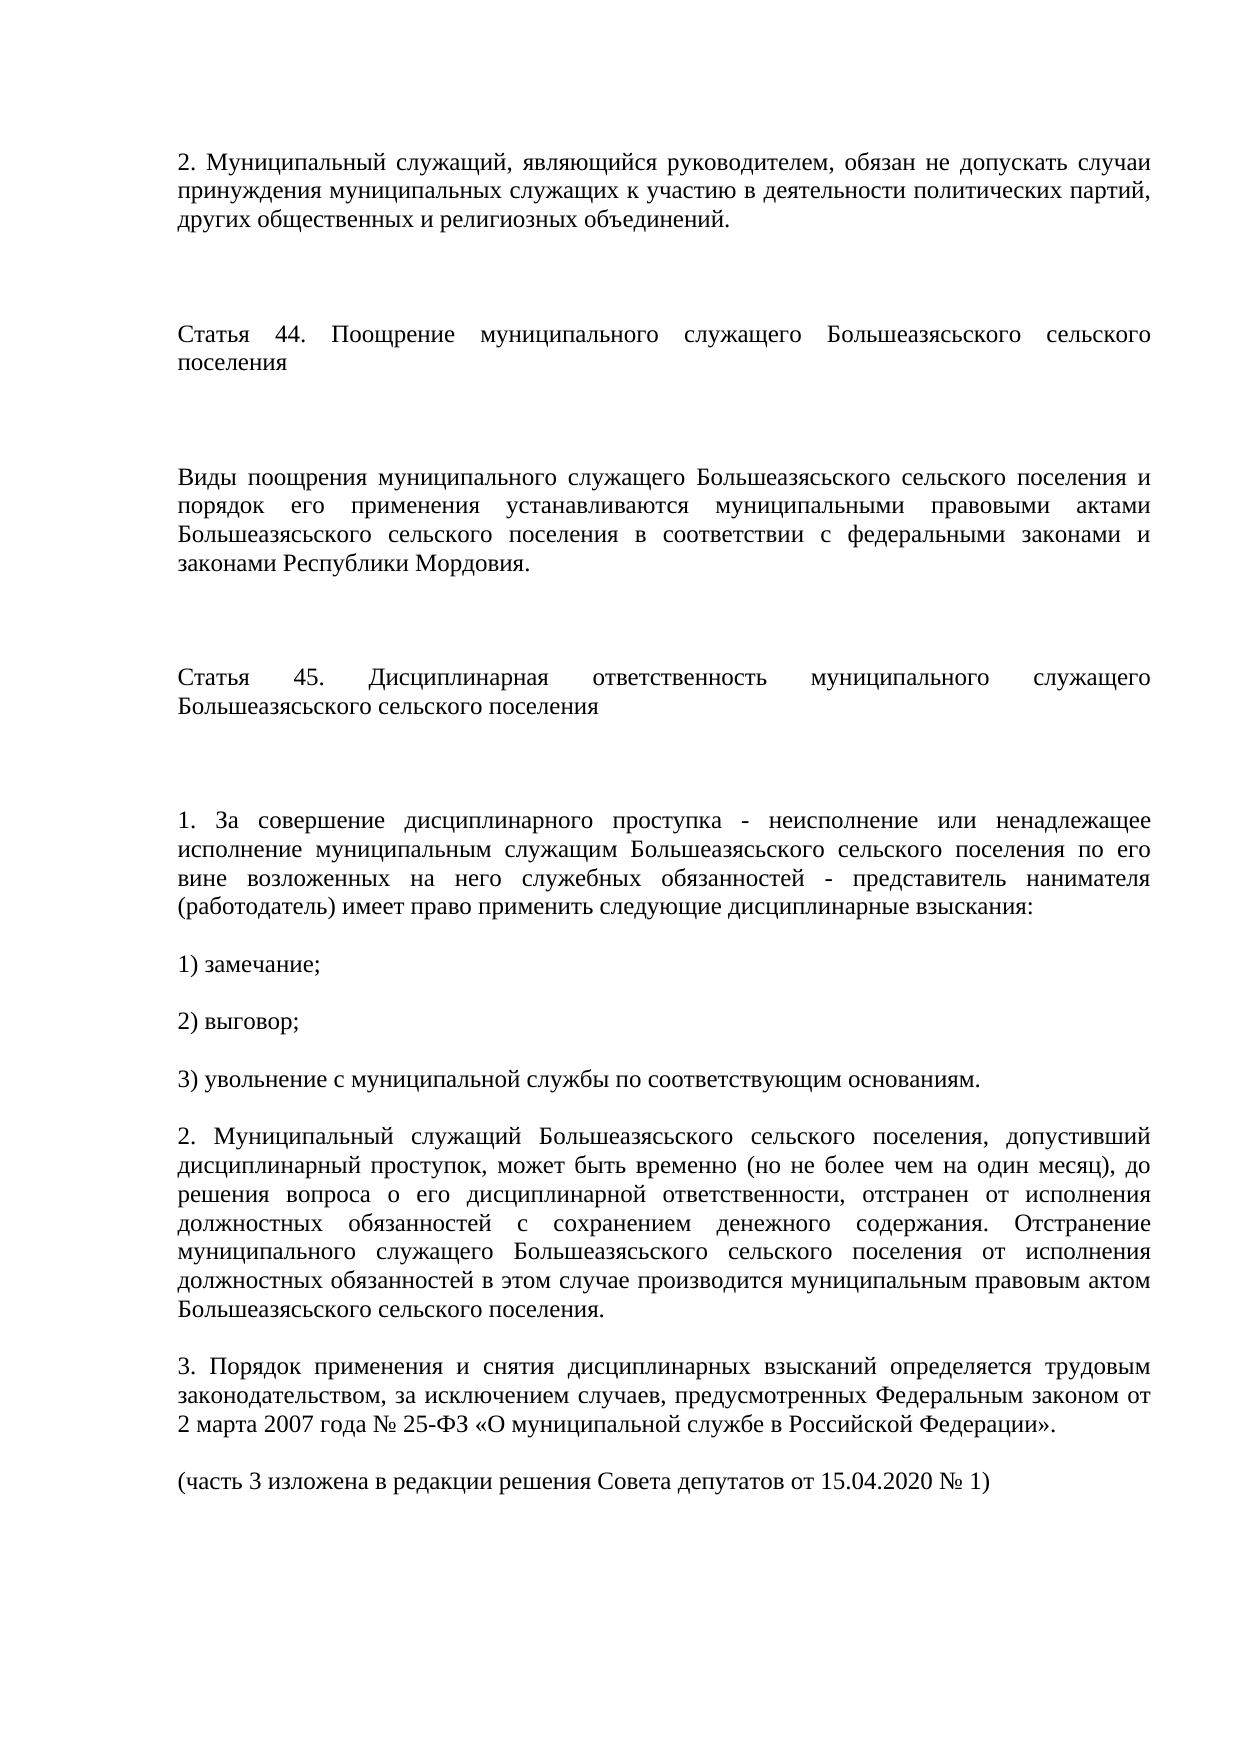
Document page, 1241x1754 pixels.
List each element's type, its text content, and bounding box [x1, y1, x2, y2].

text 3) увольнение с муниципальной службы по соответствующим основаниям. [177, 1064, 1152, 1093]
text 3. Порядок применения и снятия дисциплинарных взысканий определяется трудовым законодательством, за исключением случаев, предусмотренных Федеральным законом от 2 марта 2007 года № 25-ФЗ «О муниципальной службе в Российской Федерации». [177, 1351, 1152, 1438]
text 2. Муниципальный служащий, являющийся руководителем, обязан не допускать случаи принуждения муниципальных служащих к участию в деятельности политических партий, других общественных и религиозных объединений. [177, 147, 1152, 233]
text (часть 3 изложена в редакции решения Совета депутатов от 15.04.2020 № 1) [177, 1466, 1152, 1495]
text Статья 45. Дисциплинарная ответственность муниципального служащего Большеазясьского сельского поселения [177, 662, 1152, 720]
text 2. Муниципальный служащий Большеазясьского сельского поселения, допустивший дисциплинарный проступок, может быть временно (но не более чем на один месяц), до решения вопроса о его дисциплинарной ответственности, отстранен от исполнения должностных обязанностей с сохранением денежного содержания. Отстранение муниципального служащего Большеазясьского сельского поселения от исполнения должностных обязанностей в этом случае производится муниципальным правовым актом Большеазясьского сельского поселения. [177, 1121, 1152, 1323]
text Виды поощрения муниципального служащего Большеазясьского сельского поселения и порядок его применения устанавливаются муниципальными правовыми актами Большеазясьского сельского поселения в соответствии с федеральными законами и законами Республики Мордовия. [177, 462, 1152, 577]
text Статья 44. Поощрение муниципального служащего Большеазясьского сельского поселения [177, 319, 1152, 376]
text 2) выговор; [177, 1006, 1152, 1035]
text 1) замечание; [177, 949, 1152, 978]
text 1. За совершение дисциплинарного проступка - неисполнение или ненадлежащее исполнение муниципальным служащим Большеазясьского сельского поселения по его вине возложенных на него служебных обязанностей - представитель нанимателя (работодатель) имеет право применить следующие дисциплинарные взыскания: [177, 805, 1152, 920]
